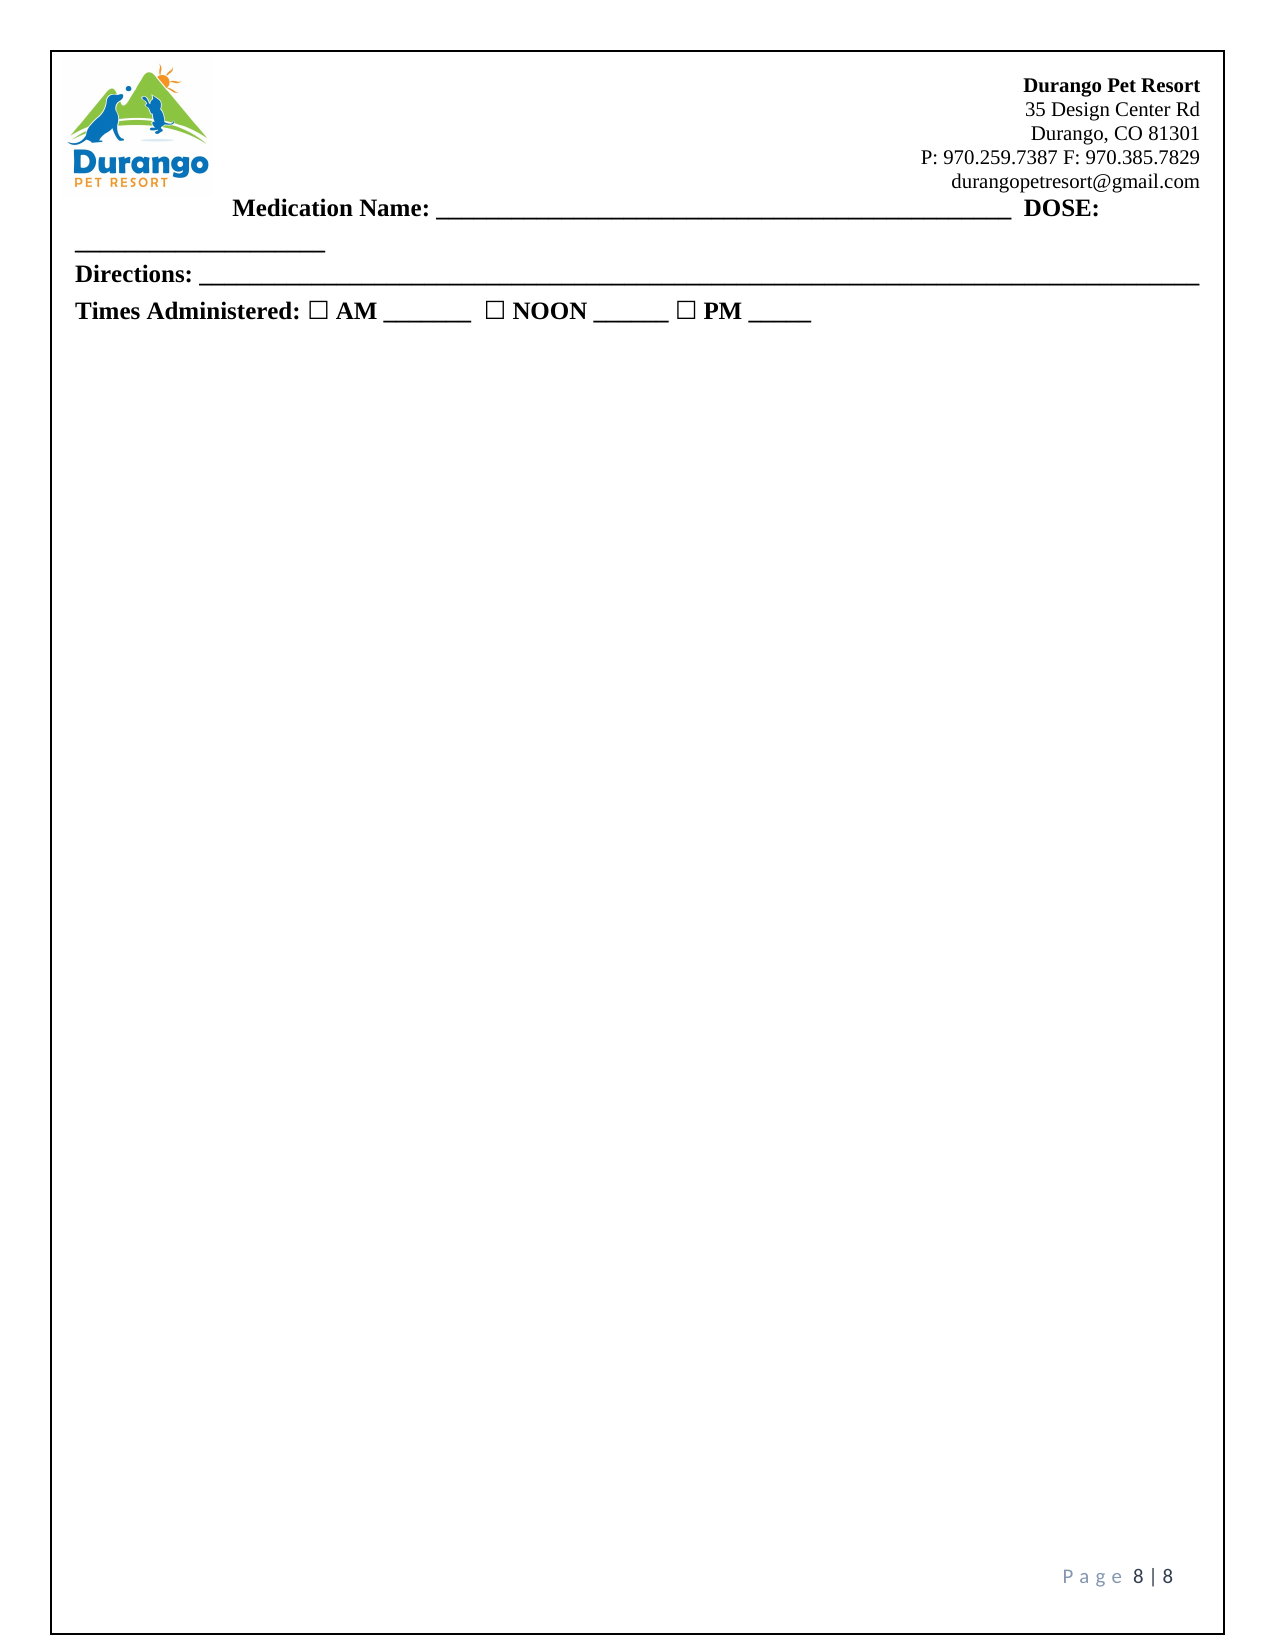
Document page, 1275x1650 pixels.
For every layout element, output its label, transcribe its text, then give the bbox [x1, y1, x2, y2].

title Directions: ________________________________________________________________________________ [75, 259, 1200, 288]
title Medication Name: ______________________________________________ DOSE: ____________________ [75, 193, 1200, 255]
title Times Administered: AM _______ NOON ______ PM _____ [75, 292, 1200, 326]
picture [61, 55, 214, 196]
